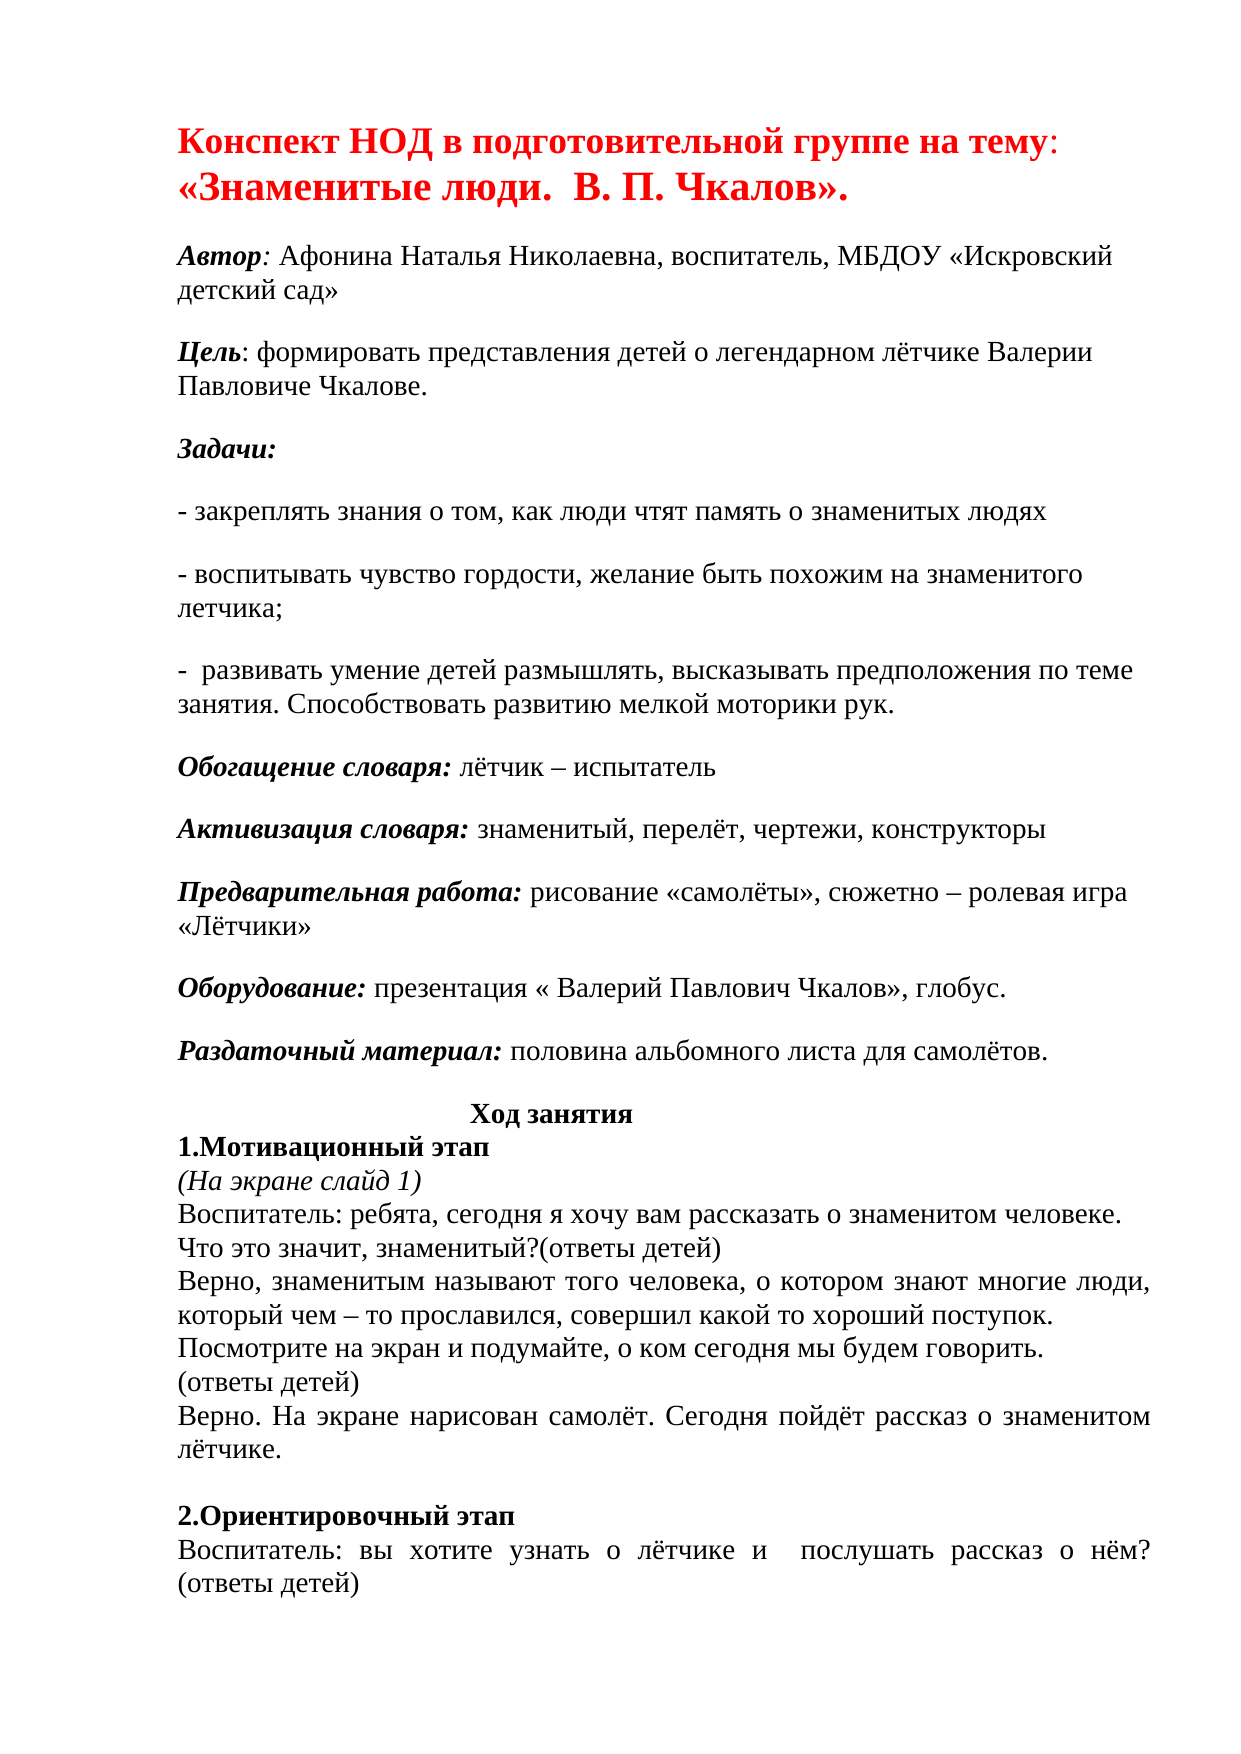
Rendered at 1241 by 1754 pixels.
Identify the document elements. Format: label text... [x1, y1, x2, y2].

text Верно, знаменитым называют того человека, о котором знают многие люди, который чем – то прославился, совершил какой то хороший поступок. [177, 1263, 1152, 1331]
text 1.Мотивационный этап [177, 1129, 1152, 1163]
text Предварительная работа: рисование «самолёты», сюжетно – ролевая игра «Лётчики» [177, 874, 1152, 941]
text Обогащение словаря: лётчик – испытатель [177, 749, 1152, 782]
text Посмотрите на экран и подумайте, о ком сегодня мы будем говорить. [177, 1331, 1152, 1364]
text Воспитатель: ребята, сегодня я хочу вам рассказать о знаменитом человеке. [177, 1196, 1152, 1230]
text 2.Ориентировочный этап [177, 1498, 1152, 1532]
text Оборудование: презентация « Валерий Павлович Чкалов», глобус. [177, 970, 1152, 1004]
text Раздаточный материал: половина альбомного листа для самолётов. [177, 1033, 1152, 1067]
text Цель: формировать представления детей о легендарном лётчике Валерии Павловиче Чкалове. [177, 334, 1152, 402]
text Автор: Афонина Наталья Николаевна, воспитатель, МБДОУ «Искровский детский сад» [177, 238, 1152, 305]
text Что это значит, знаменитый?(ответы детей) [177, 1230, 1152, 1263]
text - закреплять знания о том, как люди чтят память о знаменитых людях [177, 493, 1152, 527]
text Конспект НОД в подготовительной группе на тему: «Знаменитые люди. В. П. Чкалов». [177, 118, 1152, 209]
text Задачи: [177, 431, 1152, 464]
text Верно. На экране нарисован самолёт. Сегодня пойдёт рассказ о знаменитом лётчике. [177, 1398, 1152, 1465]
text Воспитатель: вы хотите узнать о лётчике и послушать рассказ о нём? (ответы детей) [177, 1532, 1152, 1599]
text Активизация словаря: знаменитый, перелёт, чертежи, конструкторы [177, 811, 1152, 845]
text - воспитывать чувство гордости, желание быть похожим на знаменитого летчика; [177, 556, 1152, 623]
text (ответы детей) [177, 1364, 1152, 1398]
text Ход занятия [177, 1096, 1152, 1129]
text - развивать умение детей размышлять, высказывать предположения по теме занятия. Способствовать развитию мелкой моторики рук. [177, 652, 1152, 719]
text (На экране слайд 1) [177, 1163, 1152, 1196]
